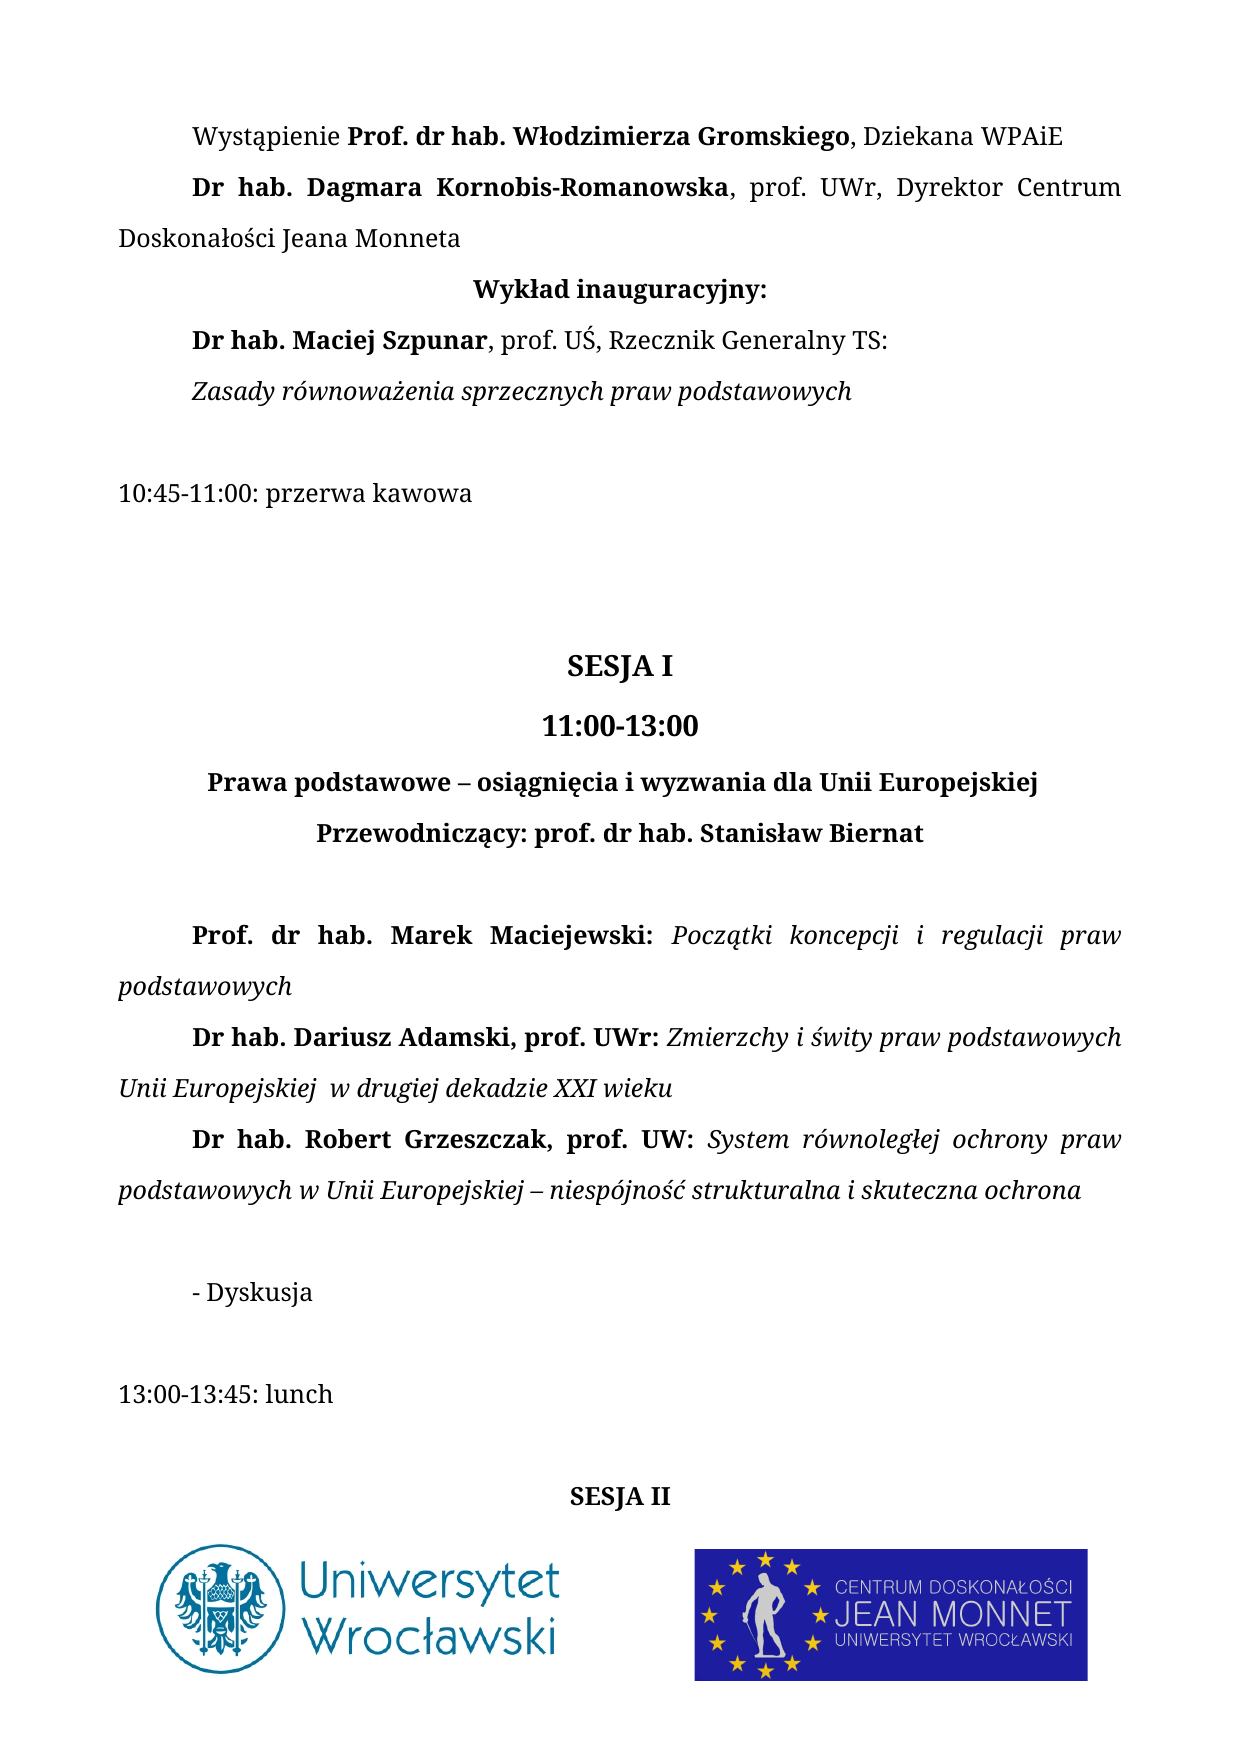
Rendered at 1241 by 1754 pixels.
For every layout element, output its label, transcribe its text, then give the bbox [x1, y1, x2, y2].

text Prawa podstawowe – osiągnięcia i wyzwania dla Unii Europejskiej [118, 764, 1122, 798]
text Dr hab. Dagmara Kornobis-Romanowska, prof. UWr, Dyrektor Centrum Doskonałości Jeana Monneta [118, 169, 1122, 254]
text - Dyskusja [118, 1275, 1122, 1309]
text 13:00-13:45: lunch [118, 1377, 1122, 1411]
text Dr hab. Maciej Szpunar, prof. UŚ, Rzecznik Generalny TS: [118, 322, 1122, 356]
picture [152, 1534, 570, 1681]
picture [694, 1549, 1088, 1681]
text Wykład inauguracyjny: [118, 271, 1122, 305]
text Prof. dr hab. Marek Maciejewski: Początki koncepcji i regulacji praw podstawowych [118, 917, 1122, 1003]
text SESJA I [118, 645, 1122, 685]
text Dr hab. Dariusz Adamski, prof. UWr: Zmierzchy i świty praw podstawowych Unii Europejskiej w drugiej dekadzie XXI wieku [118, 1019, 1122, 1105]
text Wystąpienie Prof. dr hab. Włodzimierza Gromskiego, Dziekana WPAiE [118, 118, 1122, 152]
text 10:45-11:00: przerwa kawowa [118, 475, 1122, 509]
text Dr hab. Robert Grzeszczak, prof. UW: System równoległej ochrony praw podstawowych w Unii Europejskiej – niespójność strukturalna i skuteczna ochrona [118, 1122, 1122, 1207]
text Zasady równoważenia sprzecznych praw podstawowych [118, 373, 1122, 407]
text 11:00-13:00 [118, 705, 1122, 744]
text SESJA II [118, 1479, 1122, 1513]
text Przewodniczący: prof. dr hab. Stanisław Biernat [118, 815, 1122, 849]
